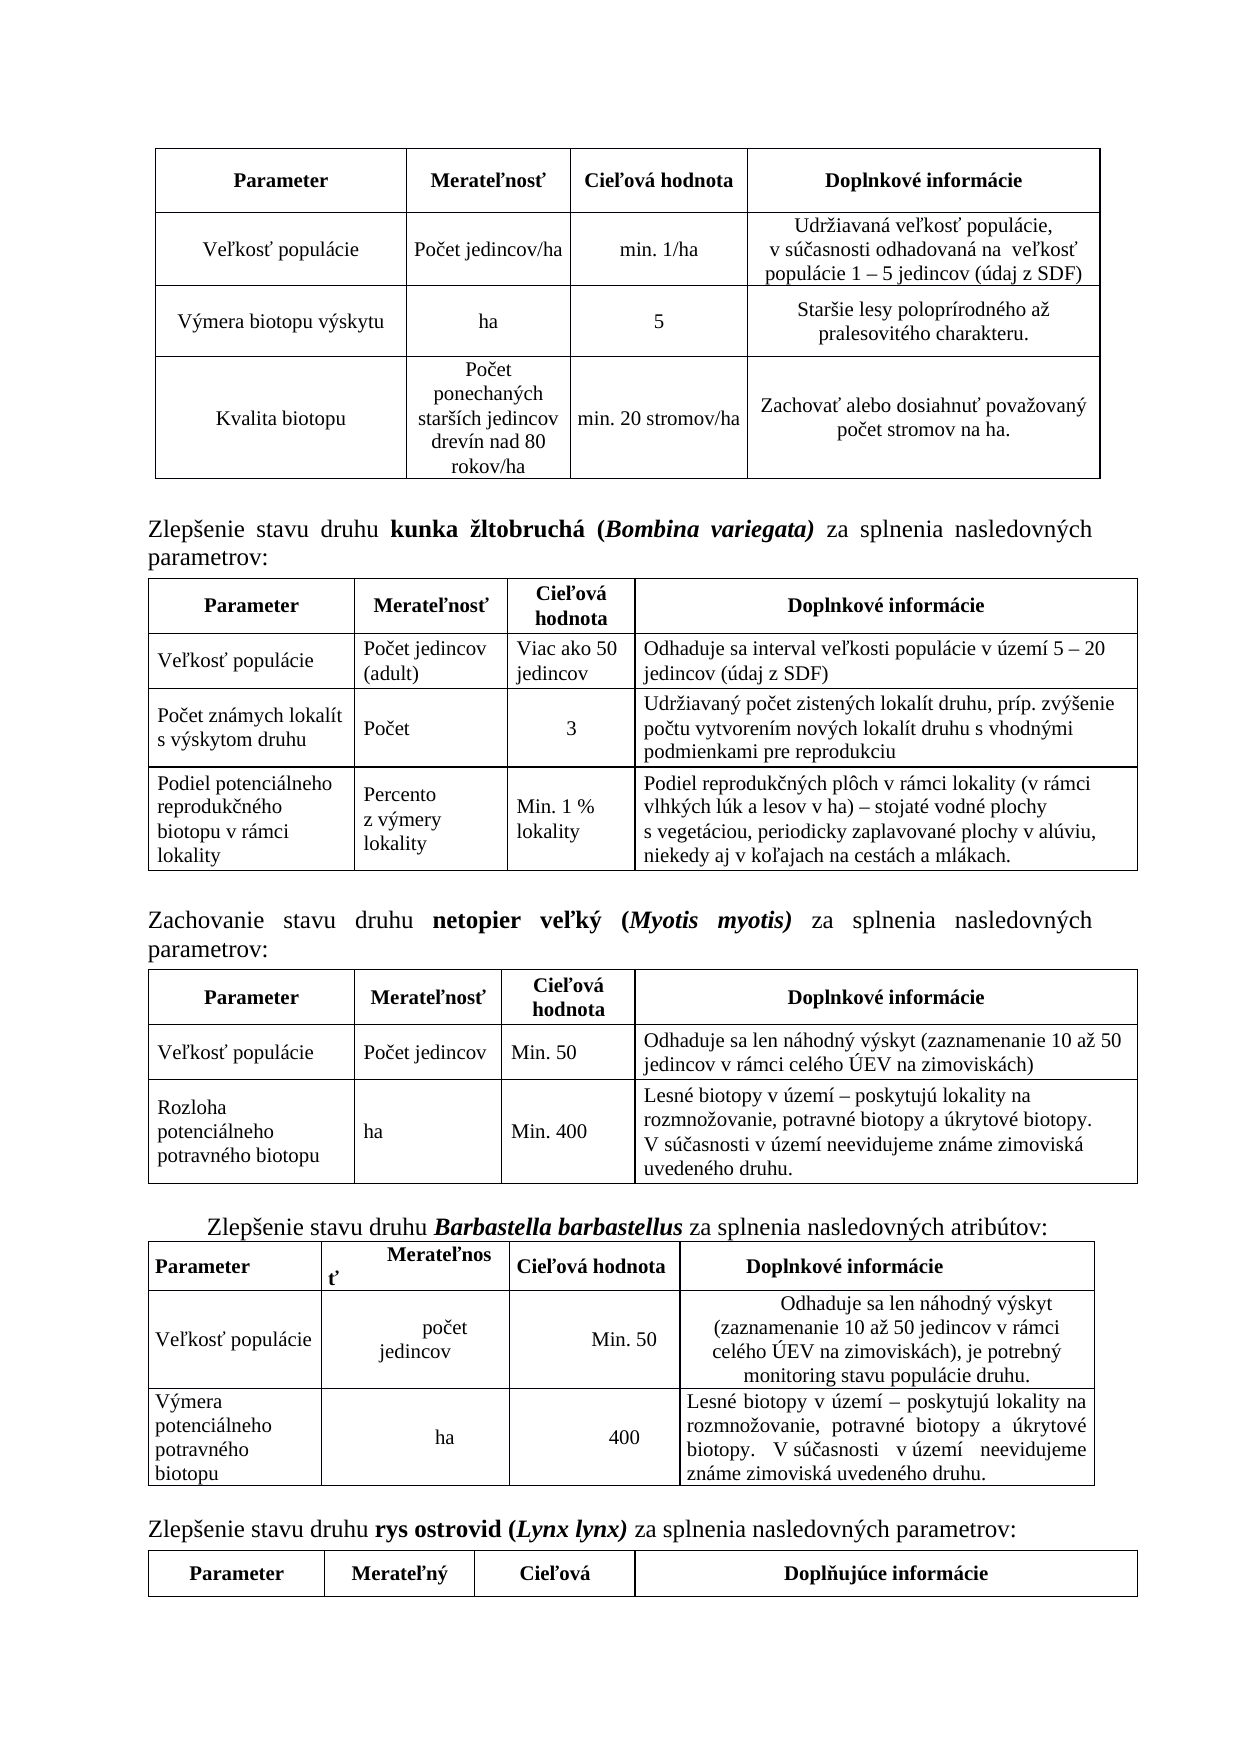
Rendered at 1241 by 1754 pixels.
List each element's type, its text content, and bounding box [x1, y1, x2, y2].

table_header Merateľnosť [355, 579, 507, 632]
table_cell Veľkosť populácie [149, 1291, 321, 1387]
table_cell ha [322, 1389, 509, 1485]
table_cell ha [407, 286, 570, 356]
table_header Parameter [149, 579, 354, 632]
table_cell Veľkosť populácie [149, 634, 354, 687]
table_header Merateľnosť [407, 149, 570, 212]
table_cell Min. 400 [502, 1080, 634, 1182]
table_header Parameter [149, 970, 354, 1024]
table_cell 3 [508, 689, 634, 766]
table_cell Počet jedincov [355, 1025, 501, 1079]
text Zlepšenie stavu druhu Barbastella barbastellus za splnenia nasledovných atribútov: [148, 1212, 1093, 1241]
table_cell Počet jedincov/ha [407, 213, 570, 285]
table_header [636, 1551, 1137, 1596]
table_cell Počet jedincov (adult) [355, 634, 507, 687]
table_header Cieľová hodnota [571, 149, 747, 212]
table_cell Lesné biotopy v území – poskytujú lokality na rozmnožovanie, potravné biotopy a úkrytové biotopy. V súčasnosti v území neevidujeme známe zimoviská uvedeného druhu. [681, 1389, 1094, 1485]
table_cell Udržiavaný počet zistených lokalít druhu, príp. zvýšenie počtu vytvorením nových lokalít druhu s vhodnými podmienkami pre reprodukciu [636, 689, 1137, 766]
table_cell Počet ponechaných starších jedincov drevín nad 80 rokov/ha [407, 357, 570, 478]
table_cell Percento z výmery lokality [355, 768, 507, 869]
table_header Merateľnosť [355, 970, 501, 1024]
table_header Cieľová hodnota [510, 1242, 679, 1290]
table_cell Veľkosť populácie [156, 213, 406, 285]
table_cell Min. 50 [502, 1025, 634, 1079]
table_cell min. 20 stromov/ha [571, 357, 747, 478]
table_cell Staršie lesy poloprírodného až pralesovitého charakteru. [748, 286, 1099, 356]
table_cell Min. 1 % lokality [508, 768, 634, 869]
table_cell min. 1/ha [571, 213, 747, 285]
table_cell Výmera biotopu výskytu [156, 286, 406, 356]
table_cell ha [355, 1080, 501, 1182]
table_header Cieľová hodnota [502, 970, 634, 1024]
table_cell Lesné biotopy v území – poskytujú lokality na rozmnožovanie, potravné biotopy a úkrytové biotopy. V súčasnosti v území neevidujeme známe zimoviská uvedeného druhu. [636, 1080, 1137, 1182]
table_header Cieľová hodnota [508, 579, 634, 632]
table_cell Zachovať alebo dosiahnuť považovaný počet stromov na ha. [748, 357, 1099, 478]
table_cell Počet [355, 689, 507, 766]
table_cell počet jedincov [322, 1291, 509, 1387]
table_header Parameter [156, 149, 406, 212]
table_cell Kvalita biotopu [156, 357, 406, 478]
table_cell Viac ako 50 jedincov [508, 634, 634, 687]
table_cell Podiel reprodukčných plôch v rámci lokality (v rámci vlhkých lúk a lesov v ha) – stojaté vodné plochy s vegetáciou, periodicky zaplavované plochy v alúviu, niekedy aj v koľajach na cestách a mlákach. [636, 768, 1137, 869]
table_cell Veľkosť populácie [149, 1025, 354, 1079]
table_cell Podiel potenciálneho reprodukčného biotopu v rámci lokality [149, 768, 354, 869]
table_cell Odhaduje sa len náhodný výskyt (zaznamenanie 10 až 50 jedincov v rámci celého ÚEV na zimoviskách) [636, 1025, 1137, 1079]
table_header Merateľnosť [322, 1242, 509, 1290]
table_cell 400 [510, 1389, 679, 1485]
text Zlepšenie stavu druhu kunka žltobruchá (Bombina variegata) za splnenia nasledovných parametrov: [148, 514, 1093, 571]
table_cell Odhaduje sa interval veľkosti populácie v území 5 – 20 jedincov (údaj z SDF) [636, 634, 1137, 687]
table_header Doplnkové informácie [636, 579, 1137, 632]
table_header Cieľová hodnota [475, 1551, 634, 1596]
table_cell Počet známych lokalít s výskytom druhu [149, 689, 354, 766]
table_cell Výmera potenciálneho potravného biotopu [149, 1389, 321, 1485]
text Zachovanie stavu druhu netopier veľký (Myotis myotis) za splnenia nasledovných parametrov: [148, 906, 1093, 963]
table_header Parameter [149, 1242, 321, 1290]
table_cell Odhaduje sa len náhodný výskyt (zaznamenanie 10 až 50 jedincov v rámci celého ÚEV na zimoviskách), je potrebný monitoring stavu populácie druhu. [681, 1291, 1094, 1387]
table_cell Rozloha potenciálneho potravného biotopu [149, 1080, 354, 1182]
text Zlepšenie stavu druhu rys ostrovid (Lynx lynx) za splnenia nasledovných parametrov: [148, 1514, 1093, 1543]
table_header Parameter [149, 1551, 324, 1596]
table_cell Min. 50 [510, 1291, 679, 1387]
table_cell Udržiavaná veľkosť populácie, v súčasnosti odhadovaná na veľkosť populácie 1 – 5 jedincov (údaj z SDF) [748, 213, 1099, 285]
table_header Doplnkové informácie [636, 970, 1137, 1024]
table_cell 5 [571, 286, 747, 356]
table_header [325, 1551, 474, 1596]
table_header Doplnkové informácie [681, 1242, 1094, 1290]
table_header Doplnkové informácie [748, 149, 1099, 212]
